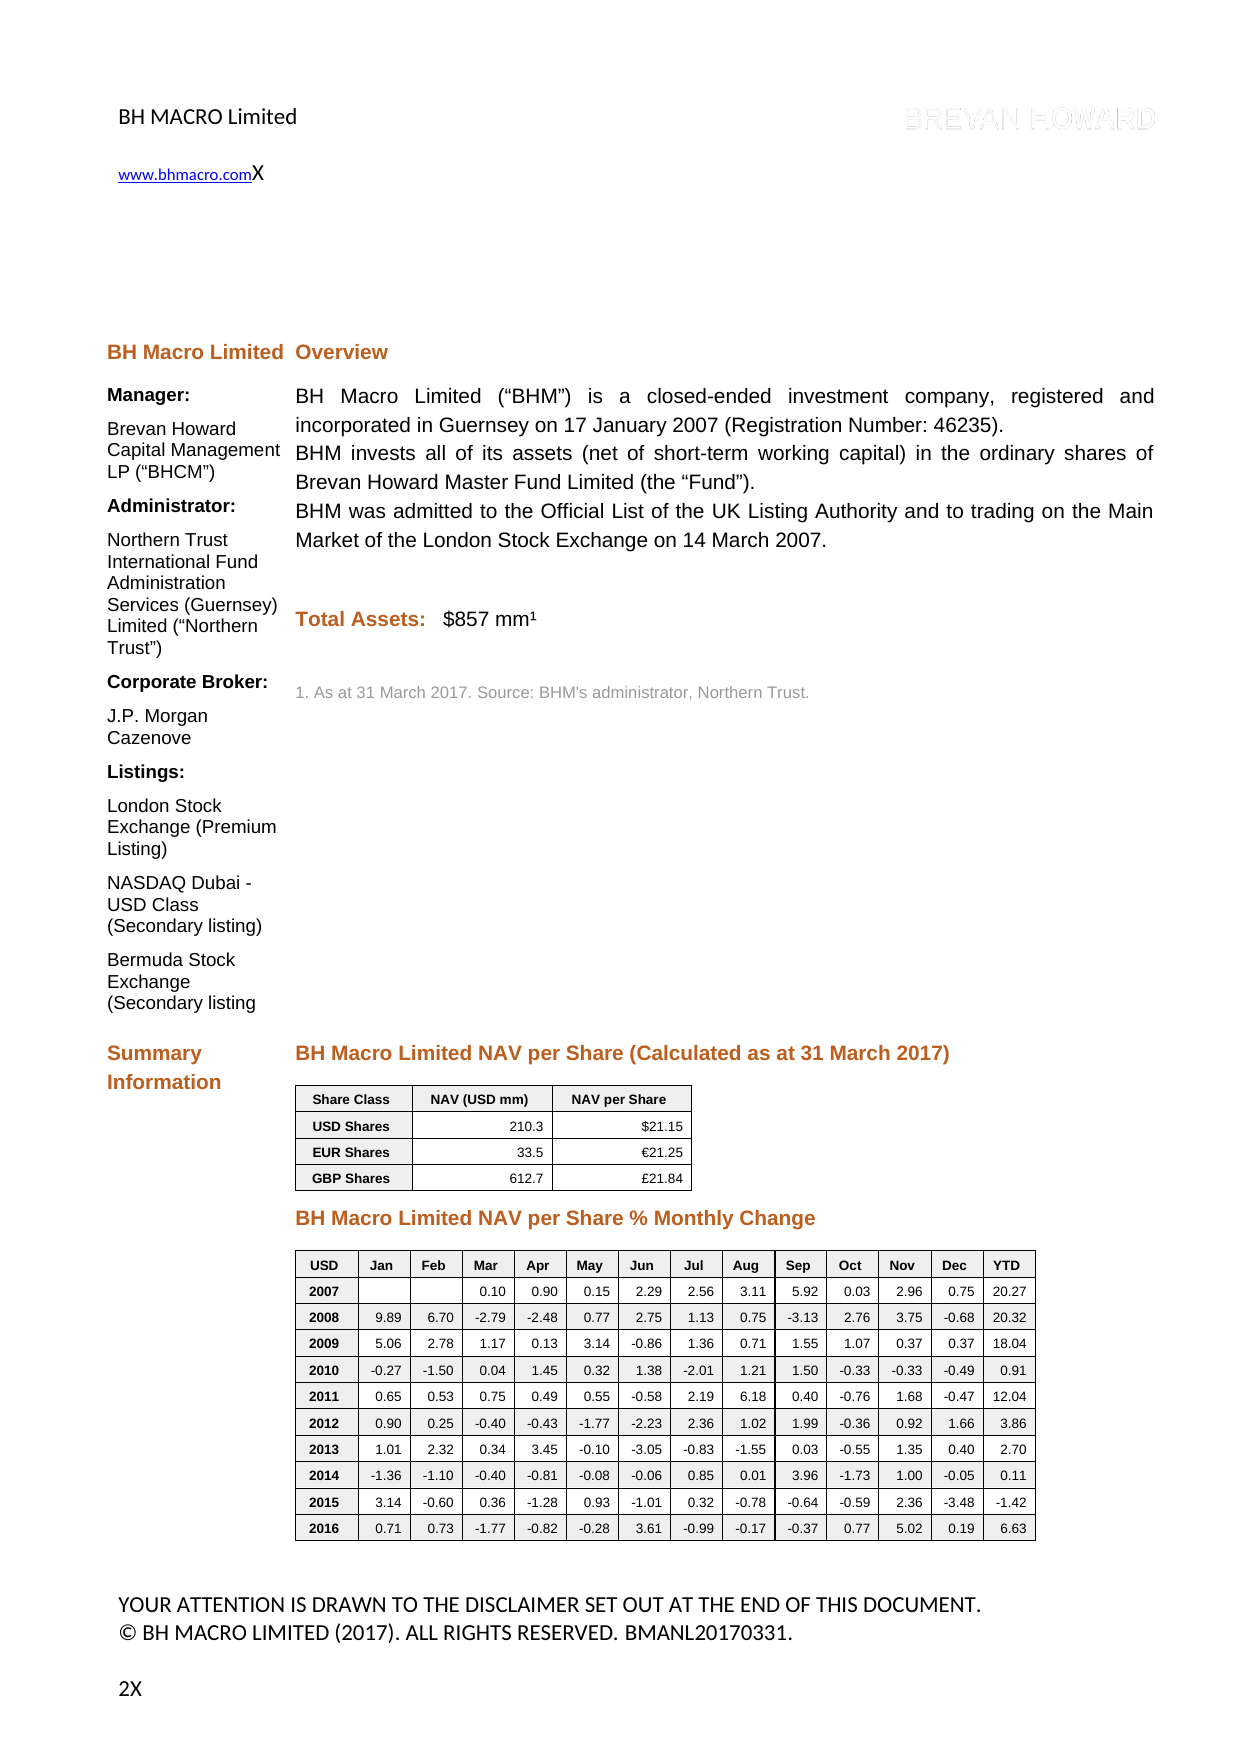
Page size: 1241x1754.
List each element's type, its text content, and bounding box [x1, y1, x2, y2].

table_cell $857 mm¹ [443, 592, 871, 660]
table_cell BH Macro Limited (“BHM”) is a closed-ended investment company, registered and incorporated in Guernsey on 17 January 2007 (Registration Number: 46235). BHM invests all of its assets (net of short-term working capital) in the ordinary shares of Brevan Howard Master Fund Limited (the “Fund”). BHM was admitted to the Official List of the UK Listing Authority and to trading on the Main Market of the London Stock Exchange on 14 March 2007. [295, 369, 1167, 592]
table_cell [295, 1235, 1167, 1541]
table_cell [295, 1070, 1167, 1191]
table_header Overview [295, 325, 1167, 369]
table_cell BH Macro Limited NAV per Share (Calculated as at 31 March 2017) [295, 1026, 1167, 1070]
table_cell BH Macro Limited NAV per Share % Monthly Change [295, 1191, 1167, 1235]
table_header BH Macro Limited [107, 325, 295, 369]
table_cell Summary Information [107, 1026, 295, 1541]
table_cell Manager: Brevan Howard Capital Management LP (“BHCM”) Administrator: Northern Trust International Fund Administration Services (Guernsey) Limited (“Northern Trust”) Corporate Broker: J.P. Morgan Cazenove Listings: London Stock Exchange (Premium Listing) NASDAQ Dubai - USD Class (Secondary listing) Bermuda Stock Exchange (Secondary listing [107, 369, 295, 1026]
picture [905, 107, 1155, 130]
table_cell 1. As at 31 March 2017. Source: BHM's administrator, Northern Trust. [295, 660, 1167, 1026]
table_cell Total Assets: [295, 592, 443, 660]
